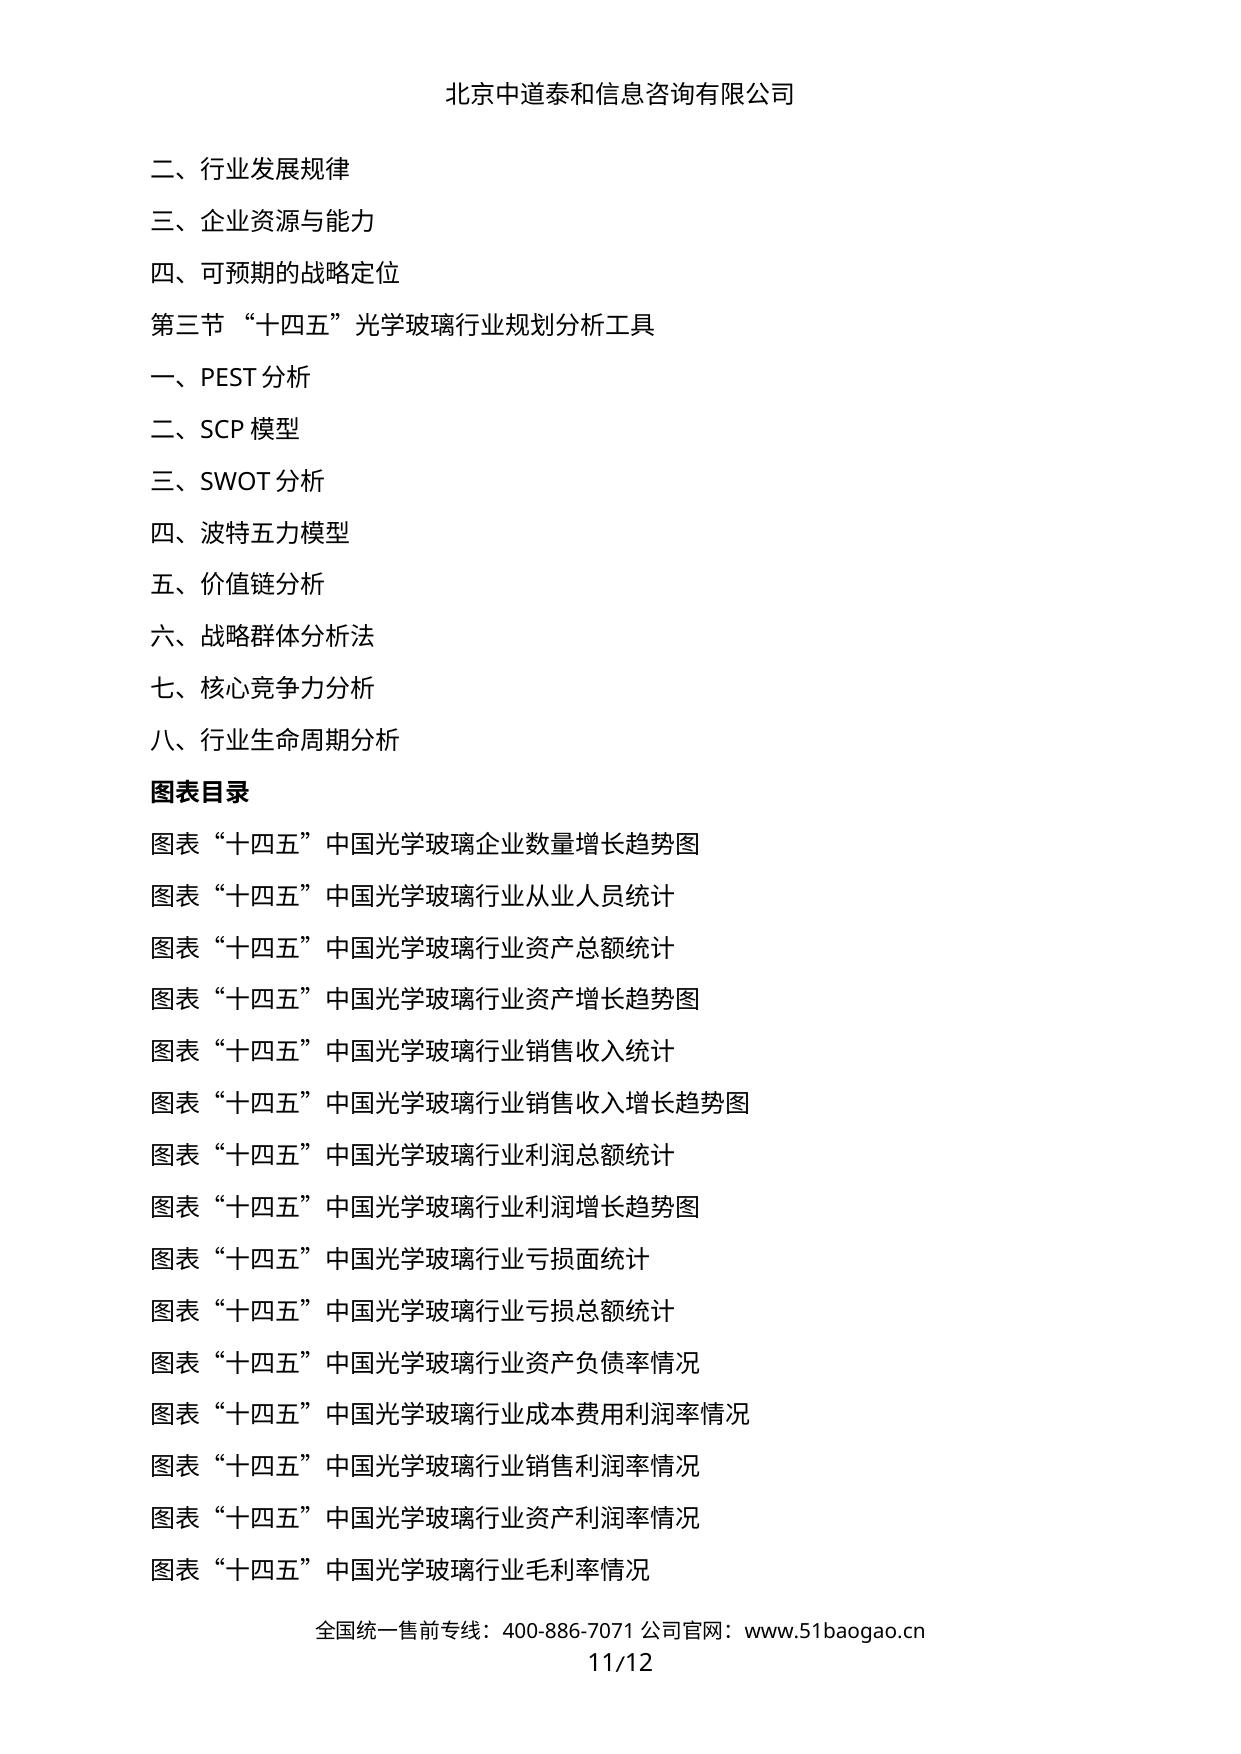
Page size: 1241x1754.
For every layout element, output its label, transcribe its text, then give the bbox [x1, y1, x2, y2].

text 四、波特五力模型 [150, 513, 1090, 549]
text 二、SCP模型 [150, 409, 1090, 446]
text 六、战略群体分析法 [150, 617, 1090, 653]
text 图表“十四五”中国光学玻璃行业资产负债率情况 [150, 1343, 1090, 1379]
text 图表“十四五”中国光学玻璃行业毛利率情况 [150, 1551, 1090, 1587]
text 图表“十四五”中国光学玻璃企业数量增长趋势图 [150, 824, 1090, 861]
text 第三节 “十四五”光学玻璃行业规划分析工具 [150, 306, 1090, 342]
text 图表“十四五”中国光学玻璃行业利润增长趋势图 [150, 1187, 1090, 1224]
text 七、核心竞争力分析 [150, 669, 1090, 705]
text 一、PEST分析 [150, 357, 1090, 394]
text 图表“十四五”中国光学玻璃行业亏损总额统计 [150, 1291, 1090, 1327]
text 二、行业发展规律 [150, 150, 1090, 186]
text 图表“十四五”中国光学玻璃行业成本费用利润率情况 [150, 1395, 1090, 1431]
text 图表“十四五”中国光学玻璃行业利润总额统计 [150, 1136, 1090, 1172]
text 图表“十四五”中国光学玻璃行业销售收入增长趋势图 [150, 1084, 1090, 1120]
text 图表“十四五”中国光学玻璃行业资产利润率情况 [150, 1499, 1090, 1535]
text 图表“十四五”中国光学玻璃行业资产总额统计 [150, 928, 1090, 964]
text 三、企业资源与能力 [150, 202, 1090, 238]
text 五、价值链分析 [150, 565, 1090, 601]
text 图表“十四五”中国光学玻璃行业销售收入统计 [150, 1032, 1090, 1068]
text 图表“十四五”中国光学玻璃行业销售利润率情况 [150, 1447, 1090, 1483]
text 三、SWOT分析 [150, 461, 1090, 497]
text 八、行业生命周期分析 [150, 721, 1090, 757]
text 图表“十四五”中国光学玻璃行业资产增长趋势图 [150, 980, 1090, 1016]
text 图表“十四五”中国光学玻璃行业亏损面统计 [150, 1239, 1090, 1276]
text 图表“十四五”中国光学玻璃行业从业人员统计 [150, 876, 1090, 912]
text 图表目录 [150, 772, 1090, 809]
text 四、可预期的战略定位 [150, 254, 1090, 290]
